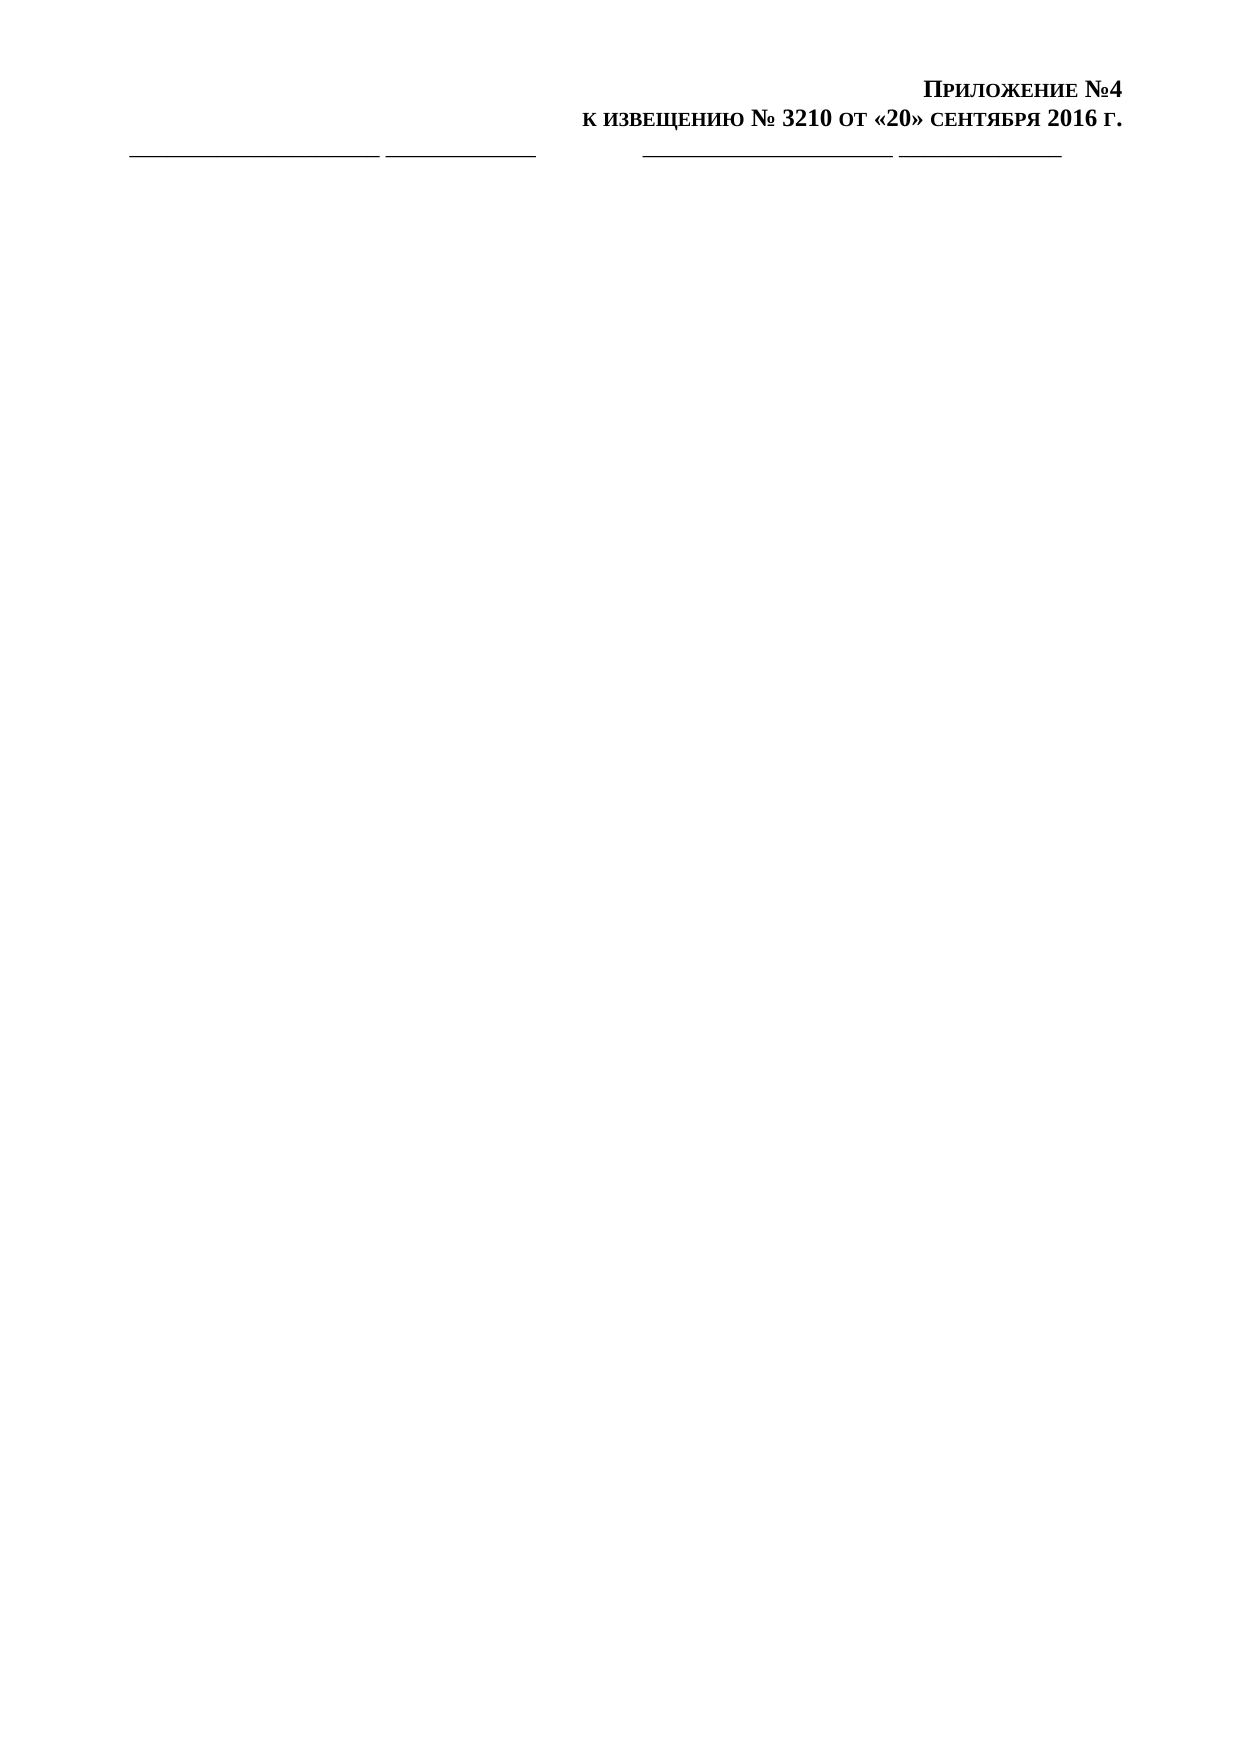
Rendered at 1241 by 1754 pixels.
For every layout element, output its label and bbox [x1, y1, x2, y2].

table_cell [631, 131, 1144, 160]
table_cell [118, 131, 631, 160]
